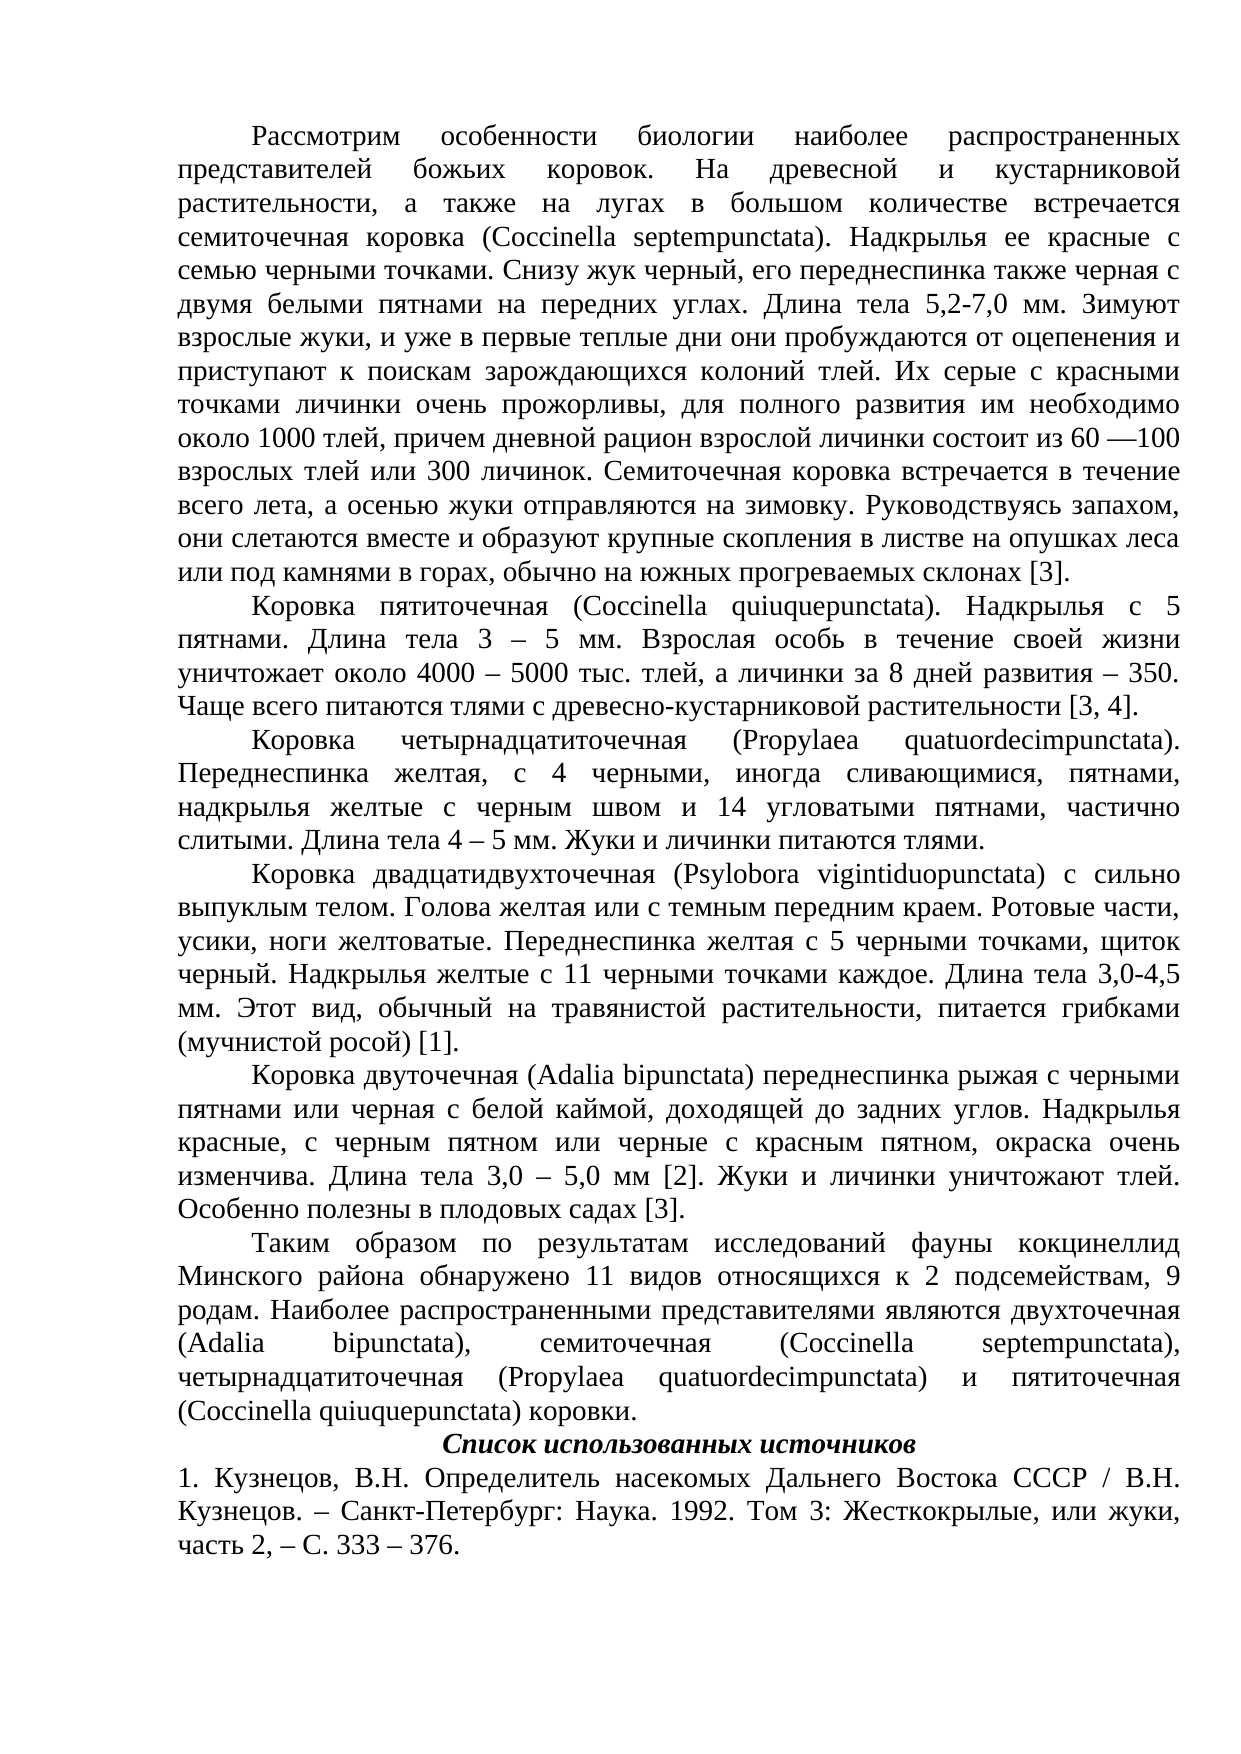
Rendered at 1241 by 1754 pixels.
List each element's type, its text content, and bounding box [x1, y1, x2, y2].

text Таким образом по результатам исследований фауны кокцинеллид Минского района обнаружено 11 видов относящихся к 2 подсемействам, 9 родам. Наиболее распространенными представителями являются двухточечная (Adalia bipunctata), семиточечная (Coccinella septempunctata), четырнадцатиточечная (Propylaea quatuordecimpunctata) и пятиточечная (Coccinella quiuquepunctata) коровки. [177, 1225, 1181, 1426]
text Коровка пятиточечная (Coccinella quiuquepunctata). Надкрылья с 5 пятнами. Длина тела 3 – 5 мм. Взрослая особь в течение своей жизни уничтожает около 4000 – 5000 тыс. тлей, а личинки за 8 дней развития – 350. Чаще всего питаются тлями с древесно-кустарниковой растительности [3, 4]. [177, 588, 1181, 722]
text Список использованных источников [177, 1426, 1181, 1460]
text Коровка двуточечная (Adalia bipunctata) переднеспинка рыжая с черными пятнами или черная с белой каймой, доходящей до задних углов. Надкрылья красные, с черным пятном или черные с красным пятном, окраска очень изменчива. Длина тела 3,0 – 5,0 мм [2]. Жуки и личинки уничтожают тлей. Особенно полезны в плодовых садах [3]. [177, 1057, 1181, 1225]
text Коровка четырнадцатиточечная (Propylaea quatuordecimpunctata). Переднеспинка желтая, с 4 черными, иногда сливающимися, пятнами, надкрылья желтые с черным швом и 14 угловатыми пятнами, частично слитыми. Длина тела 4 – 5 мм. Жуки и личинки питаются тлями. [177, 722, 1181, 856]
text Рассмотрим особенности биологии наиболее распространенных представителей божьих коровок. На древесной и кустарниковой растительности, а также на лугах в большом количестве встречается семиточечная коровка (Coccinella septempunctata). Надкрылья ее красные с семью черными точками. Снизу жук черный, его переднеспинка также черная с двумя белыми пятнами на передних углах. Длина тела 5,2-7,0 мм. Зимуют взрослые жуки, и уже в первые теплые дни они пробуждаются от оцепенения и приступают к поискам зарождающихся колоний тлей. Их серые с красными точками личинки очень прожорливы, для полного развития им необходимо около 1000 тлей, причем дневной рацион взрослой личинки состоит из 60 —100 взрослых тлей или 300 личинок. Семиточечная коровка встречается в течение всего лета, а осенью жуки отправляются на зимовку. Руководствуясь запахом, они слетаются вместе и образуют крупные скопления в листве на опушках леса или под камнями в горах, обычно на южных прогреваемых склонах [3]. [177, 118, 1181, 588]
text 1. Кузнецов, В.Н. Определитель насекомых Дальнего Востока СССР / В.Н. Кузнецов. – Санкт-Петербург: Наука. 1992. Том 3: Жесткокрылые, или жуки, часть 2, – С. 333 – 376. [177, 1460, 1181, 1560]
text Коровка двадцатидвухточечная (Psylobora vigintiduopunctata) с сильно выпуклым телом. Голова желтая или с темным передним краем. Ротовые части, усики, ноги желтоватые. Переднеспинка желтая с 5 черными точками, щиток черный. Надкрылья желтые с 11 черными точками каждое. Длина тела 3,0-4,5 мм. Этот вид, обычный на травянистой растительности, питается грибками (мучнистой росой) [1]. [177, 856, 1181, 1057]
